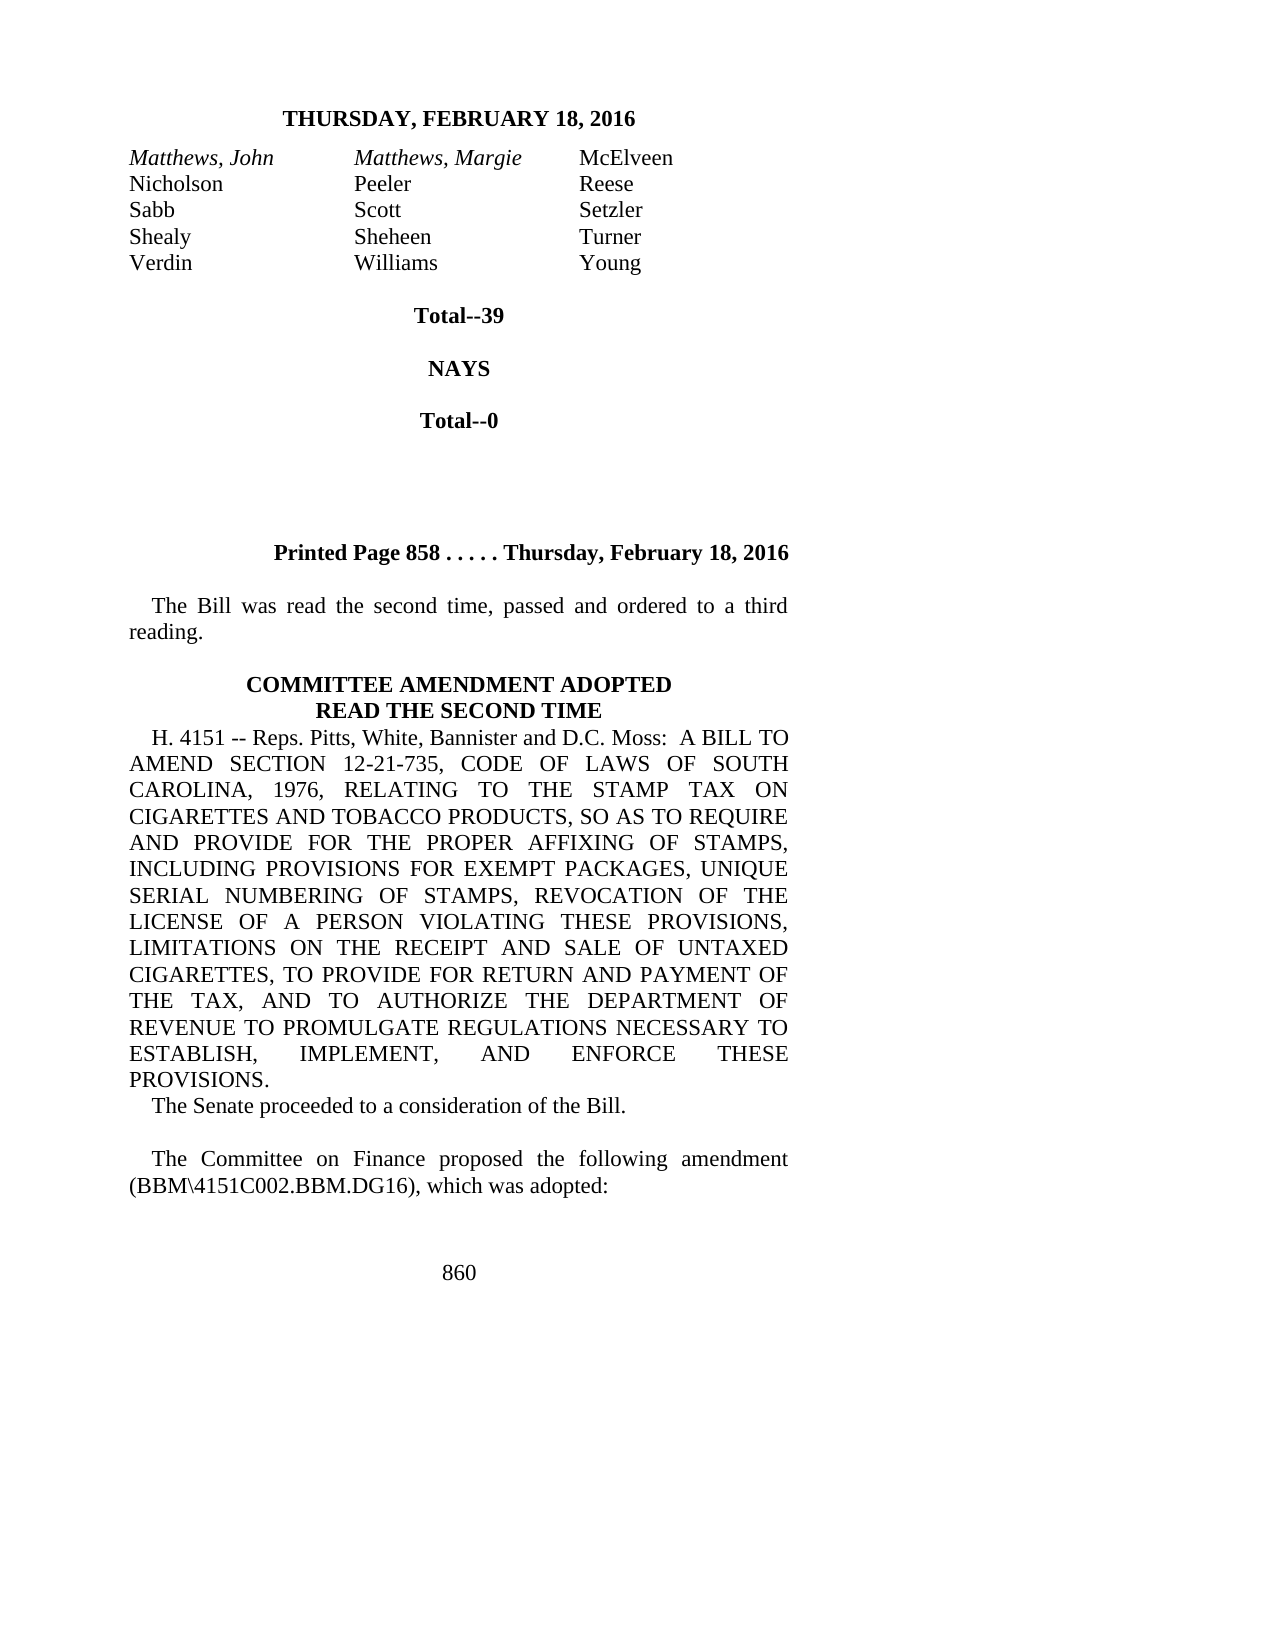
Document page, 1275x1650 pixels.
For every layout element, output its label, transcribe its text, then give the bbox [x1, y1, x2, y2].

text The Committee on Finance proposed the following amendment (BBM\4151C002.BBM.DG16), which was adopted: [129, 1145, 789, 1198]
text Total--0 [129, 407, 789, 434]
text The Bill was read the second time, passed and ordered to a third reading. [129, 592, 789, 644]
text NAYS [129, 355, 789, 381]
text Shealy Sheheen Turner [129, 223, 789, 249]
text READ THE SECOND TIME [129, 697, 789, 724]
text Verdin Williams Young [129, 249, 789, 276]
text Nicholson Peeler Reese [129, 170, 789, 197]
text The Senate proceeded to a consideration of the Bill. [129, 1093, 789, 1119]
text Sabb Scott Setzler [129, 197, 789, 223]
text COMMITTEE AMENDMENT ADOPTED [129, 671, 789, 697]
text Printed Page 858 . . . . . Thursday, February 18, 2016 [129, 539, 789, 566]
text Total--39 [129, 302, 789, 328]
text Matthews, John Matthews, Margie McElveen [129, 144, 789, 170]
text H. 4151 -- Reps. Pitts, White, Bannister and D.C. Moss: A BILL TO AMEND SECTION 12-21-735, CODE OF LAWS OF SOUTH CAROLINA, 1976, RELATING TO THE STAMP TAX ON CIGARETTES AND TOBACCO PRODUCTS, SO AS TO REQUIRE AND PROVIDE FOR THE PROPER AFFIXING OF STAMPS, INCLUDING PROVISIONS FOR EXEMPT PACKAGES, UNIQUE SERIAL NUMBERING OF STAMPS, REVOCATION OF THE LICENSE OF A PERSON VIOLATING THESE PROVISIONS, LIMITATIONS ON THE RECEIPT AND SALE OF UNTAXED CIGARETTES, TO PROVIDE FOR RETURN AND PAYMENT OF THE TAX, AND TO AUTHORIZE THE DEPARTMENT OF REVENUE TO PROMULGATE REGULATIONS NECESSARY TO ESTABLISH, IMPLEMENT, AND ENFORCE THESE PROVISIONS. [129, 724, 789, 1093]
